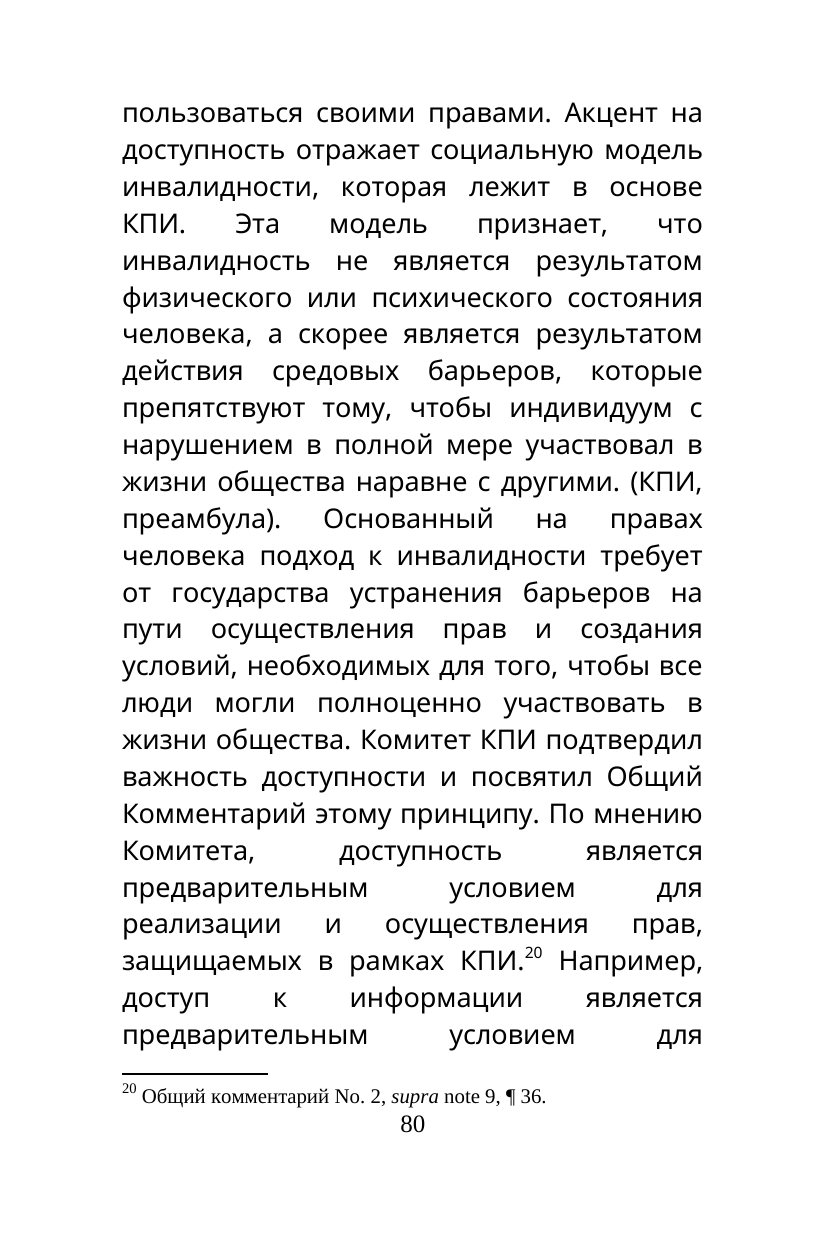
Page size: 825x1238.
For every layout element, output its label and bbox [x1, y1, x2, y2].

text [122, 94, 703, 1052]
